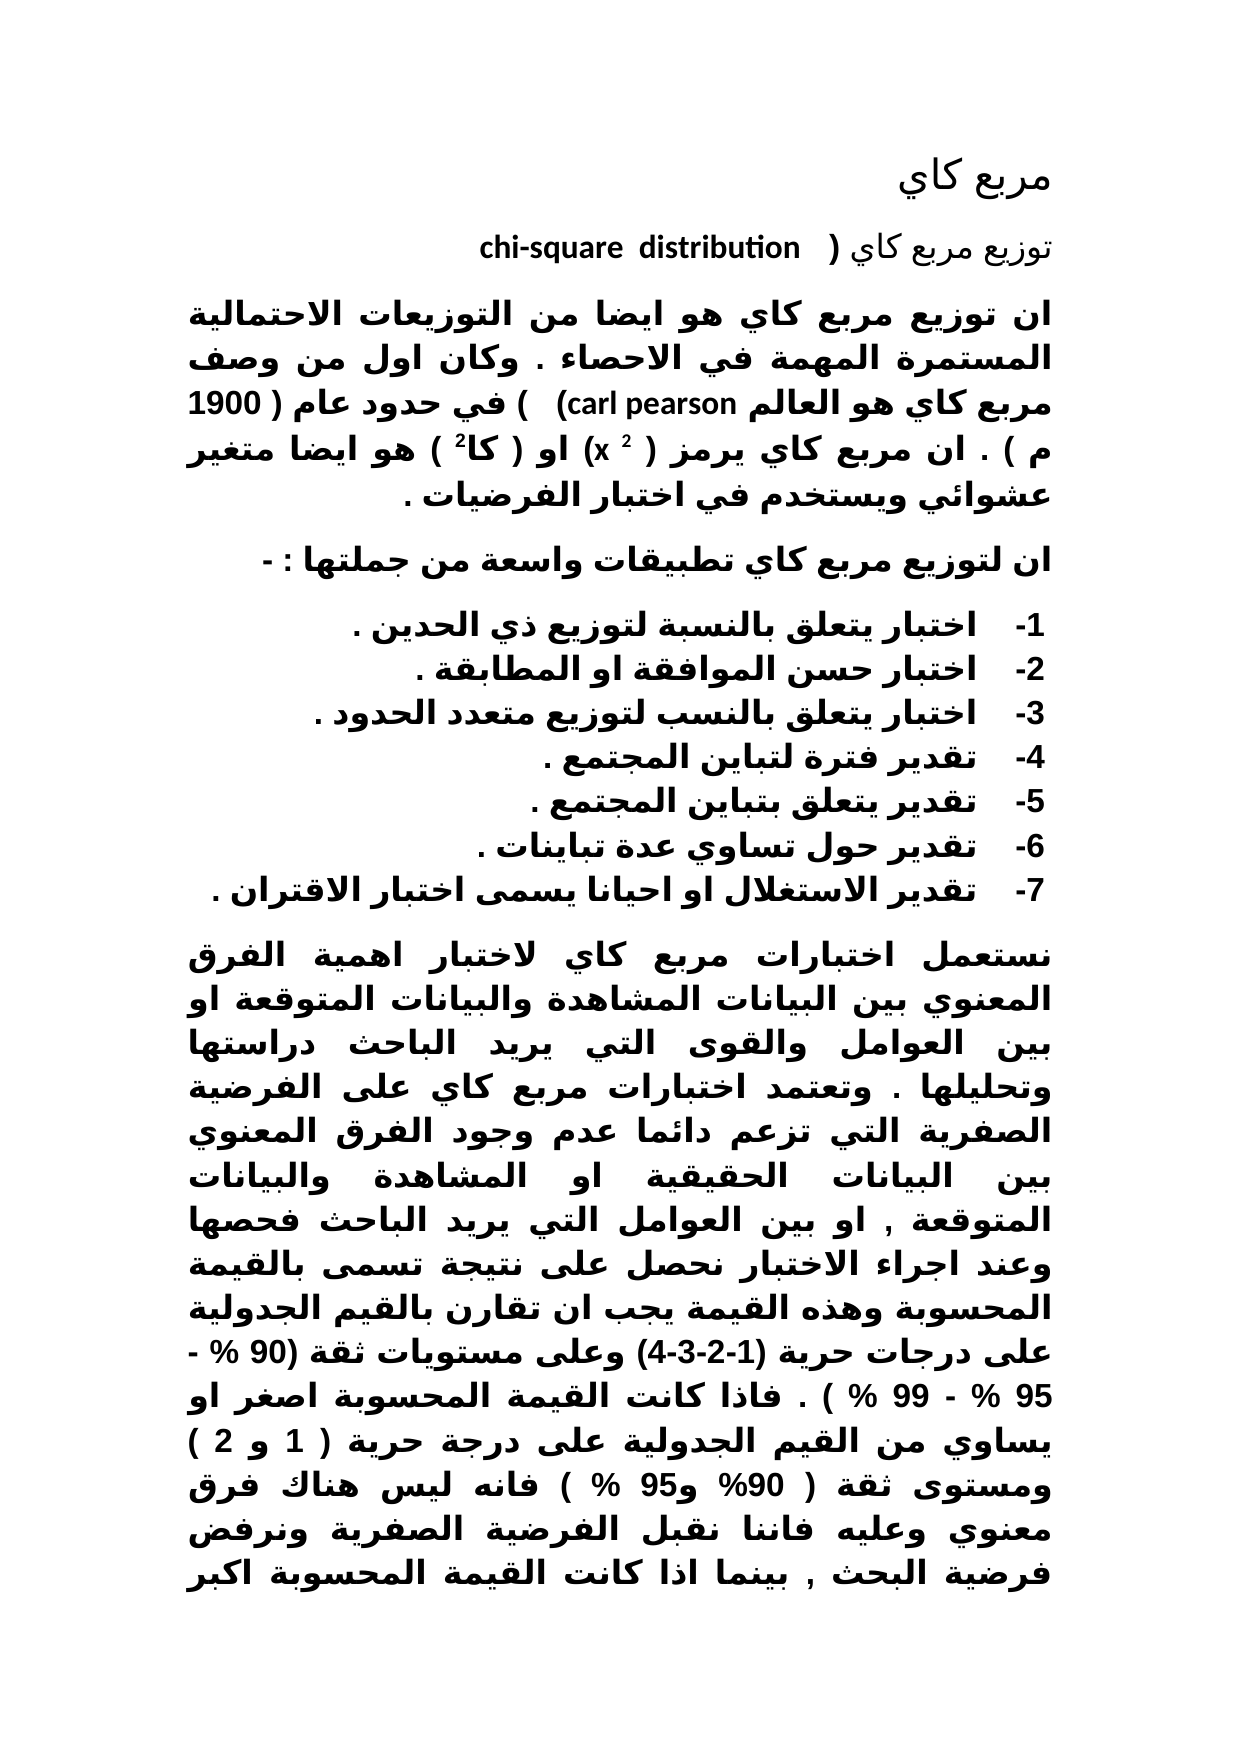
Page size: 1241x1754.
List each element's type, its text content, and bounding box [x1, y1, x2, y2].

text ان لتوزيع مربع كاي تطبيقات واسعة من جملتها : - [187, 540, 1053, 578]
list اختبار يتعلق بالنسب لتوزيع متعدد الحدود . [187, 693, 1015, 732]
list تقدير الاستغلال او احيانا يسمى اختبار الاقتران . [187, 870, 1015, 908]
list تقدير حول تساوي عدة تباينات . [187, 826, 1015, 864]
list اختبار يتعلق بالنسبة لتوزيع ذي الحدين . [187, 605, 1015, 643]
list تقدير يتعلق بتباين المجتمع . [187, 781, 1015, 820]
text توزيع مربع كاي ( chi-square distribution [187, 226, 1053, 267]
text ان توزيع مربع كاي هو ايضا من التوزيعات الاحتمالية المستمرة المهمة في الاحصاء . وكان اول من وصف مربع كاي هو العالم carl pearson) ) في حدود عام ( 1900 م ) . ان مربع كاي يرمز ( x 2) او ( كا2 ) هو ايضا متغير عشوائي ويستخدم في اختبار الفرضيات . [187, 293, 1053, 513]
text مربع كاي [187, 150, 1053, 198]
list اختبار حسن الموافقة او المطابقة . [187, 649, 1015, 687]
list تقدير فترة لتباين المجتمع . [187, 737, 1015, 776]
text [187, 935, 1053, 1592]
